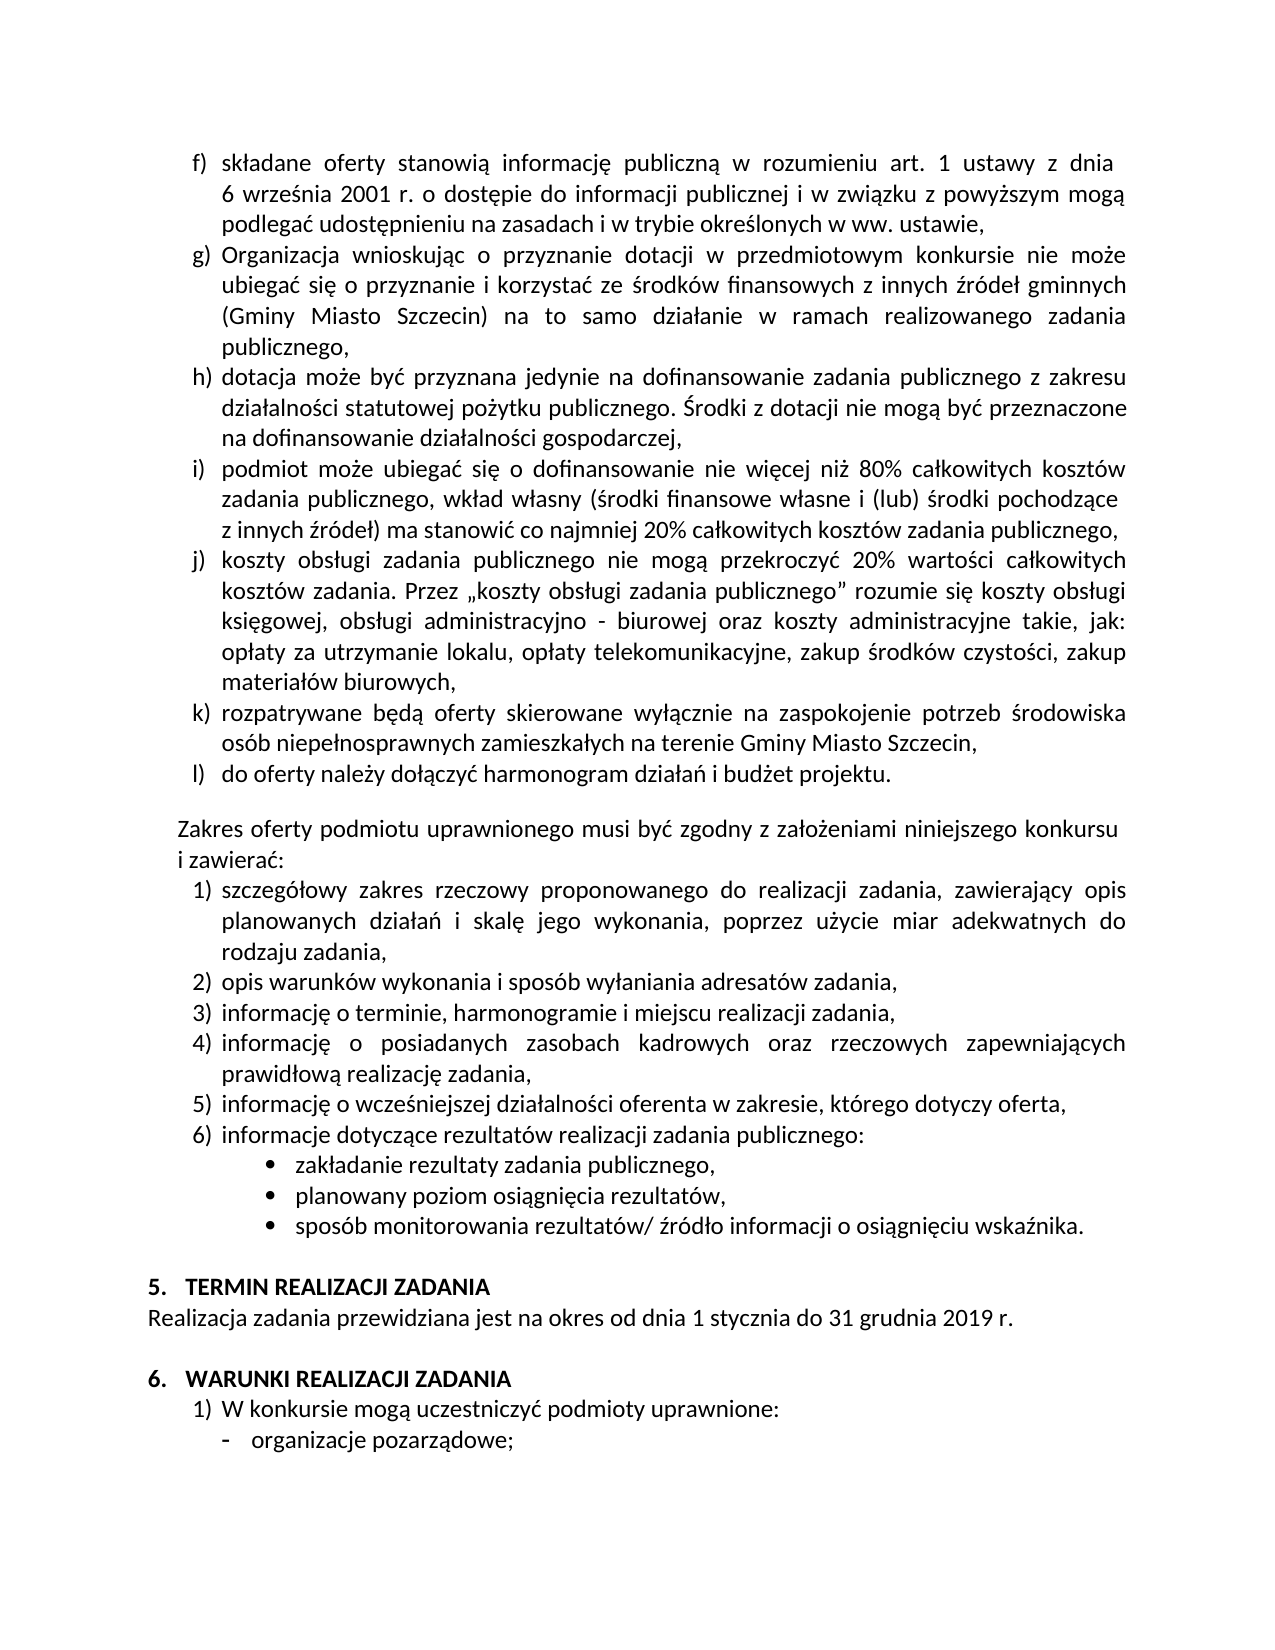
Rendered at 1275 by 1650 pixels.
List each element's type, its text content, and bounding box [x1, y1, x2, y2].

list szczegółowy zakres rzeczowy proponowanego do realizacji zadania, zawierający opis planowanych działań i skalę jego wykonania, poprzez użycie miar adekwatnych do rodzaju zadania, [192, 874, 1127, 966]
list sposób monitorowania rezultatów/ źródło informacji o osiągnięciu wskaźnika. [266, 1210, 1127, 1241]
list informację o wcześniejszej działalności oferenta w zakresie, którego dotyczy oferta, [192, 1088, 1127, 1119]
list składane oferty stanowią informację publiczną w rozumieniu art. 1 ustawy z dnia 6 września 2001 r. o dostępie do informacji publicznej i w związku z powyższym mogą podlegać udostępnieniu na zasadach i w trybie określonych w ww. ustawie, [192, 148, 1127, 239]
list rozpatrywane będą oferty skierowane wyłącznie na zaspokojenie potrzeb środowiska osób niepełnosprawnych zamieszkałych na terenie Gminy Miasto Szczecin, [192, 697, 1127, 758]
list organizacje pozarządowe; [221, 1424, 1127, 1454]
list koszty obsługi zadania publicznego nie mogą przekroczyć 20% wartości całkowitych kosztów zadania. Przez „koszty obsługi zadania publicznego” rozumie się koszty obsługi księgowej, obsługi administracyjno - biurowej oraz koszty administracyjne takie, jak: opłaty za utrzymanie lokalu, opłaty telekomunikacyjne, zakup środków czystości, zakup materiałów biurowych, [192, 544, 1127, 697]
list opis warunków wykonania i sposób wyłaniania adresatów zadania, [192, 966, 1127, 997]
list dotacja może być przyznana jedynie na dofinansowanie zadania publicznego z zakresu działalności statutowej pożytku publicznego. Środki z dotacji nie mogą być przeznaczone na dofinansowanie działalności gospodarczej, [192, 361, 1127, 453]
text Realizacja zadania przewidziana jest na okres od dnia 1 stycznia do 31 grudnia 2019 r. [148, 1302, 1127, 1332]
list planowany poziom osiągnięcia rezultatów, [266, 1180, 1127, 1210]
text Zakres oferty podmiotu uprawnionego musi być zgodny z założeniami niniejszego konkursu i zawierać: [177, 813, 1127, 874]
list WARUNKI REALIZACJI ZADANIA [148, 1363, 1127, 1393]
list informację o terminie, harmonogramie i miejscu realizacji zadania, [192, 997, 1127, 1027]
list Organizacja wnioskując o przyznanie dotacji w przedmiotowym konkursie nie może ubiegać się o przyznanie i korzystać ze środków finansowych z innych źródeł gminnych (Gminy Miasto Szczecin) na to samo działanie w ramach realizowanego zadania publicznego, [192, 239, 1127, 361]
list do oferty należy dołączyć harmonogram działań i budżet projektu. [192, 758, 1127, 788]
list informację o posiadanych zasobach kadrowych oraz rzeczowych zapewniających prawidłową realizację zadania, [192, 1027, 1127, 1088]
list zakładanie rezultaty zadania publicznego, [266, 1149, 1127, 1180]
list informacje dotyczące rezultatów realizacji zadania publicznego: [192, 1119, 1127, 1149]
list TERMIN REALIZACJI ZADANIA [148, 1271, 1127, 1302]
list W konkursie mogą uczestniczyć podmioty uprawnione: [192, 1393, 1127, 1424]
list podmiot może ubiegać się o dofinansowanie nie więcej niż 80% całkowitych kosztów zadania publicznego, wkład własny (środki finansowe własne i (lub) środki pochodzące z innych źródeł) ma stanowić co najmniej 20% całkowitych kosztów zadania publicznego, [192, 453, 1127, 544]
